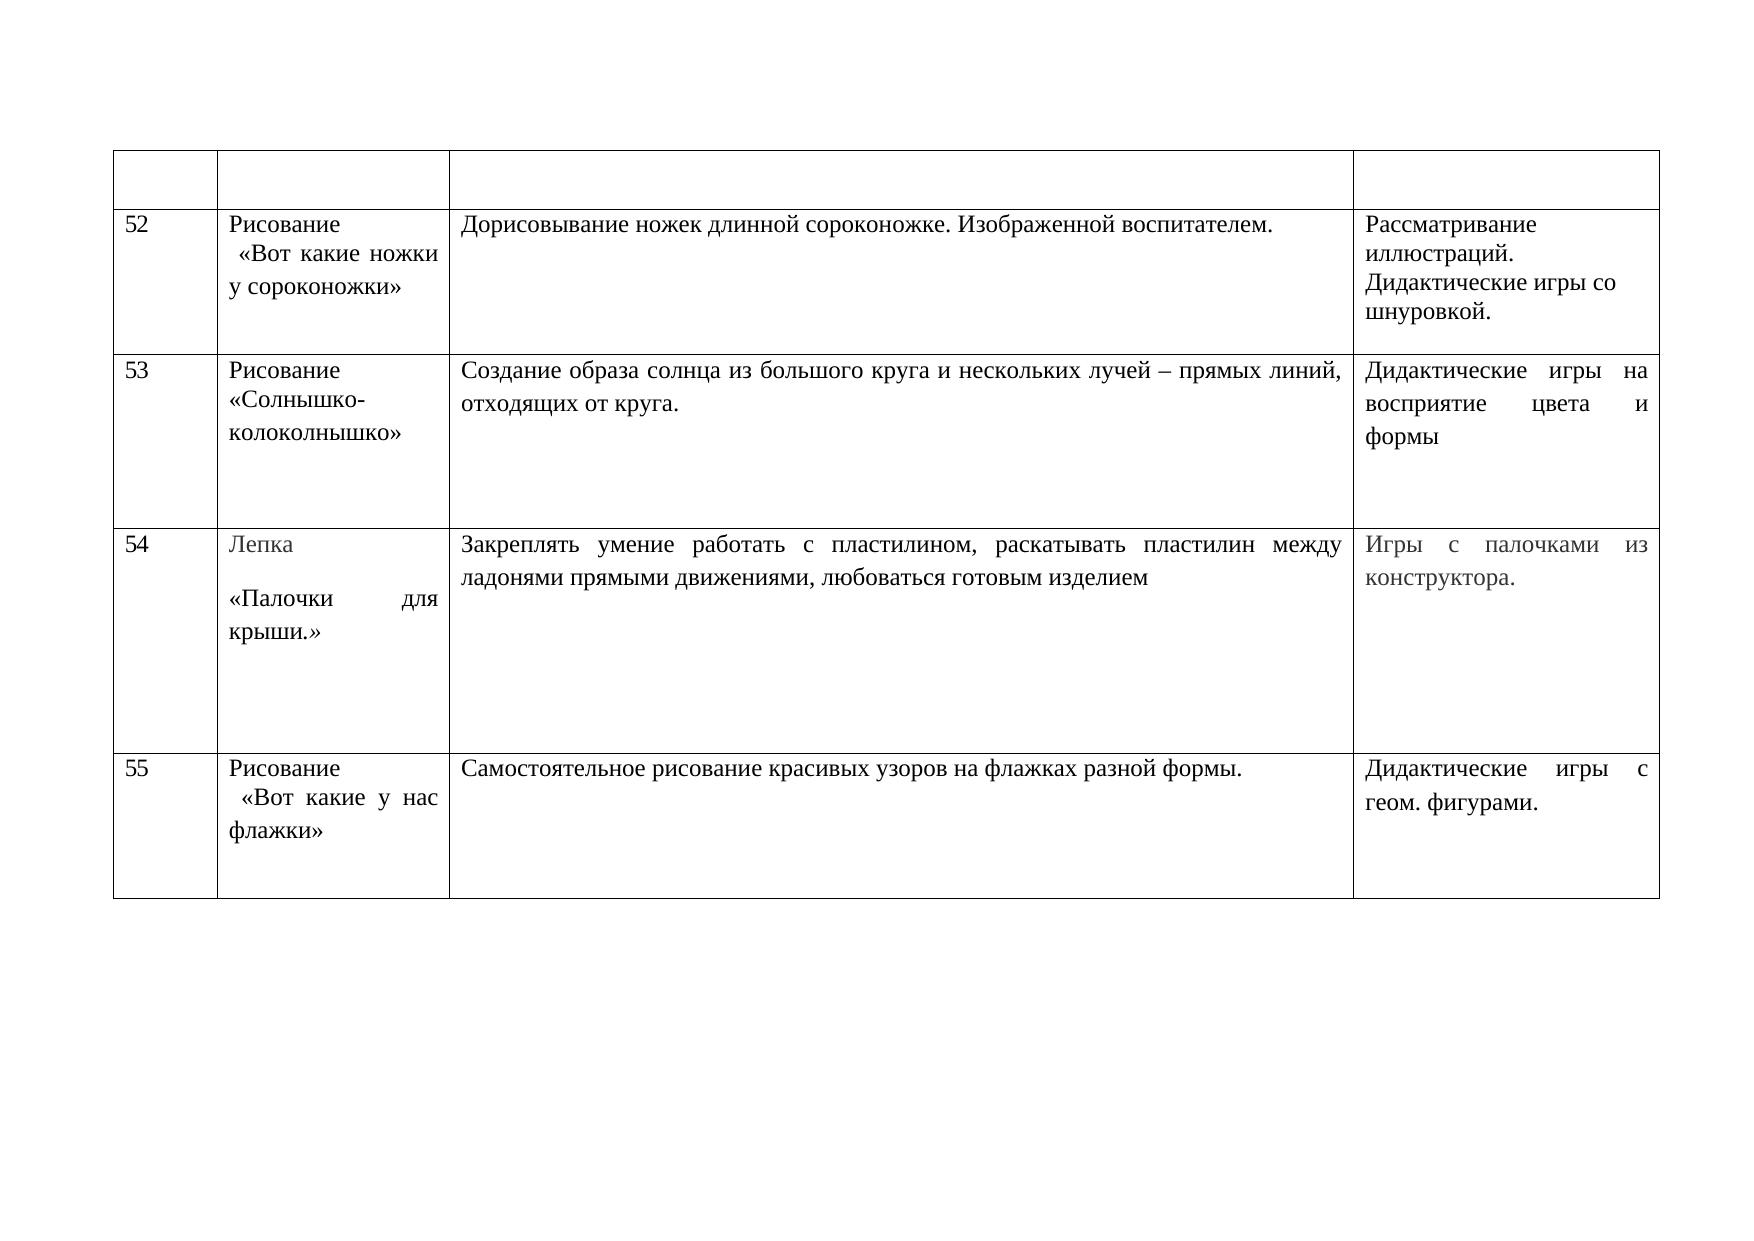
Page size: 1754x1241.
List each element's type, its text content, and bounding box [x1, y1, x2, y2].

table_cell Рисование «Вот какие у нас флажки» [218, 754, 449, 898]
table_cell Игры с палочками из конструктора. [1354, 529, 1659, 752]
table_cell Самостоятельное рисование красивых узоров на флажках разной формы. [450, 754, 1353, 898]
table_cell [218, 151, 449, 208]
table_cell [1354, 151, 1659, 208]
table_cell 55 [114, 754, 217, 898]
table_cell Дорисовывание ножек длинной сороконожке. Изображенной воспитателем. [450, 210, 1353, 354]
table_cell Создание образа солнца из большого круга и нескольких лучей – прямых линий, отходящих от круга. [450, 355, 1353, 528]
table_cell Закреплять умение работать с пластилином, раскатывать пластилин между ладонями прямыми движениями, любоваться готовым изделием [450, 529, 1353, 752]
table_cell 54 [114, 529, 217, 752]
table_cell Дидактические игры на восприятие цвета и формы [1354, 355, 1659, 528]
table_cell Рисование «Вот какие ножки у сороконожки» [218, 210, 449, 354]
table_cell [450, 151, 1353, 208]
table_cell Рассматривание иллюстраций. Дидактические игры со шнуровкой. [1354, 210, 1659, 354]
table_cell Дидактические игры с геом. фигурами. [1354, 754, 1659, 898]
table_cell Лепка «Палочки для крыши.» [218, 529, 449, 752]
table_cell 53 [114, 355, 217, 528]
table_cell Рисование «Солнышко-колоколнышко» [218, 355, 449, 528]
table_cell 51 [114, 151, 217, 208]
table_cell 52 [114, 210, 217, 354]
